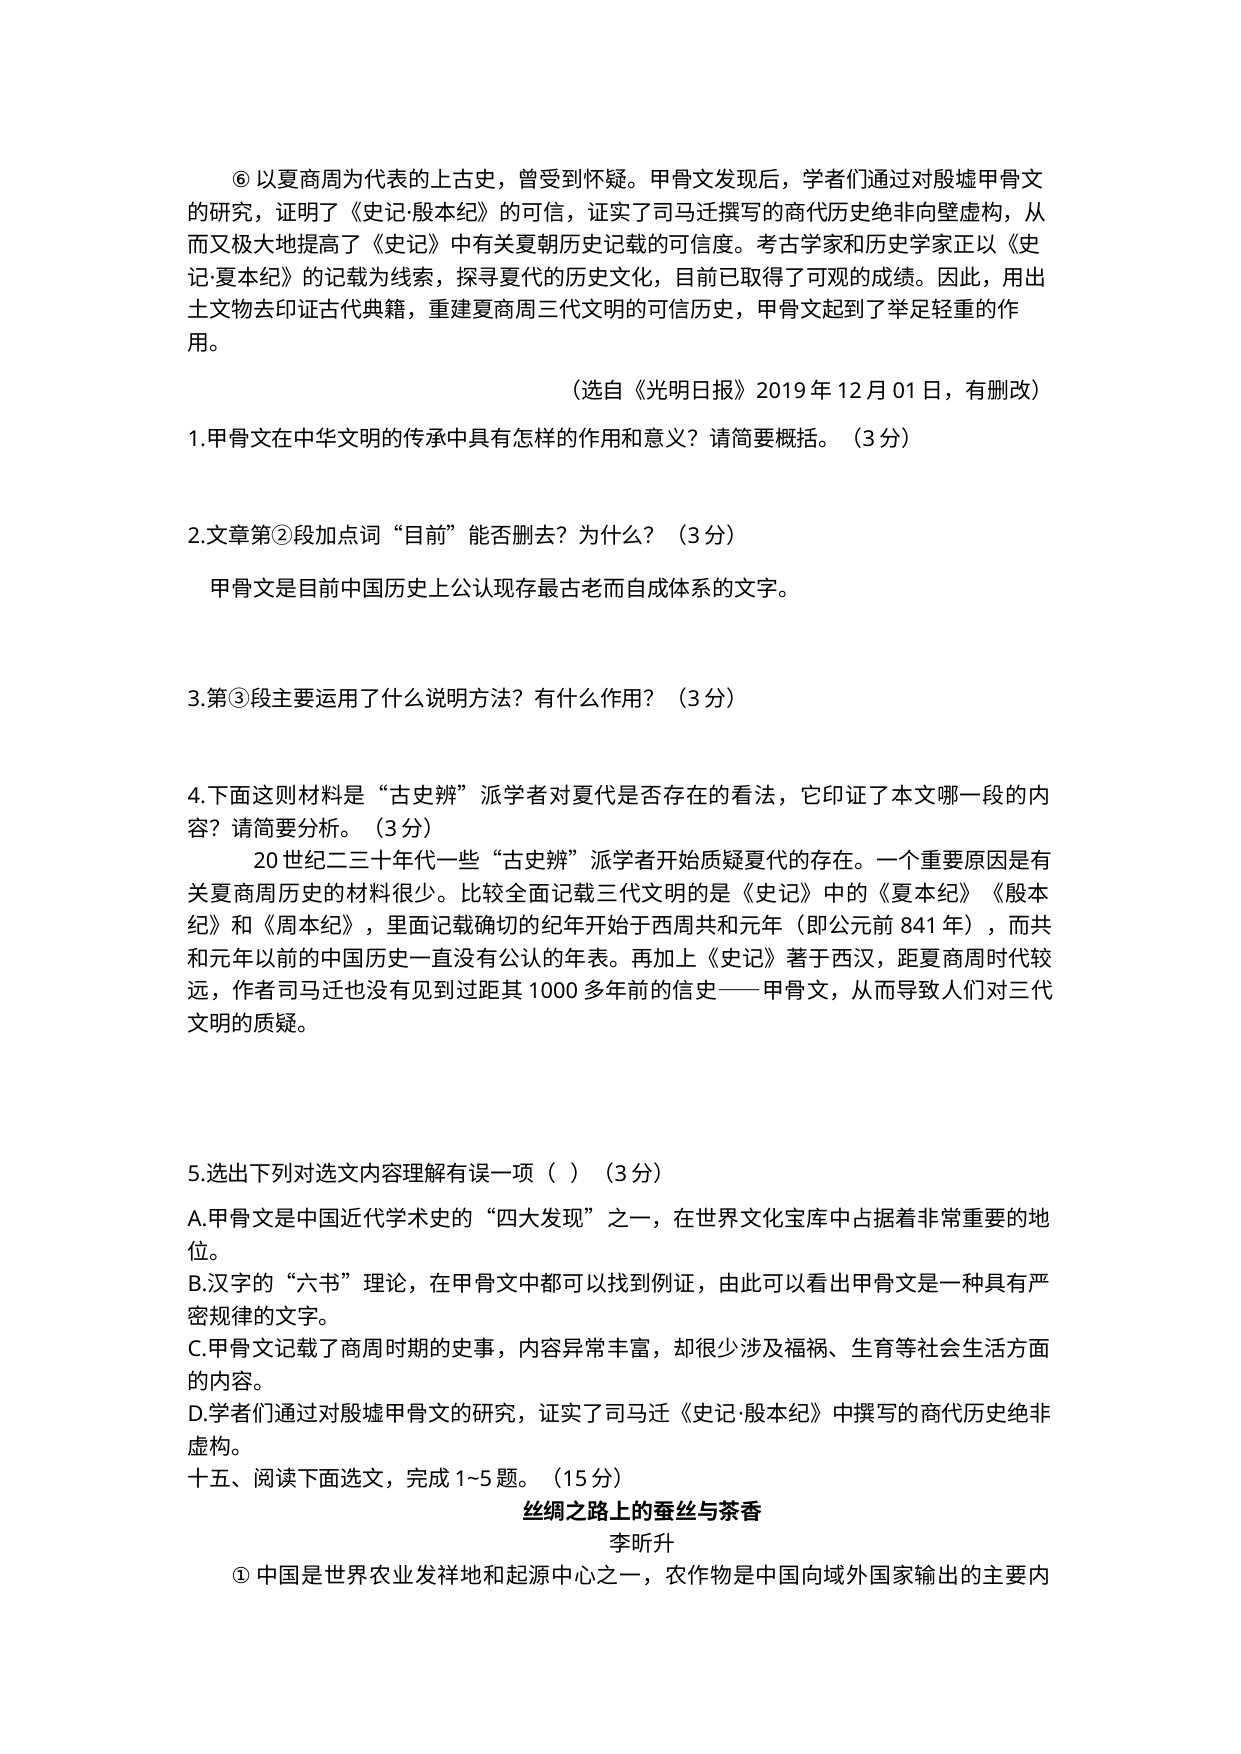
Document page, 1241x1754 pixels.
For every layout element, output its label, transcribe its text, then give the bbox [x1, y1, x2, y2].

text A.甲骨文是中国近代学术史的“四大发现”之一，在世界文化宝库中占据着非常重要的地位。 [187, 1201, 1053, 1266]
list 20世纪二三十年代一些“古史辨”派学者开始质疑夏代的存在。一个重要原因是有关夏商周历史的材料很少。比较全面记载三代文明的是《史记》中的《夏本纪》《殷本纪》和《周本纪》，里面记载确切的纪年开始于西周共和元年（即公元前841年），而共和元年以前的中国历史一直没有公认的年表。再加上《史记》著于西汉，距夏商周时代较远，作者司马迁也没有见到过距其1000多年前的信史——甲骨文，从而导致人们对三代文明的质疑。 [187, 843, 1053, 1038]
text D.学者们通过对殷墟甲骨文的研究，证实了司马迁《史记·殷本纪》中撰写的商代历史绝非虚构。 [187, 1396, 1053, 1461]
text 4.下面这则材料是“古史辨”派学者对夏代是否存在的看法，它印证了本文哪一段的内容？请简要分析。（3分） [187, 778, 1053, 843]
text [187, 1558, 1053, 1591]
list 3.第③段主要运用了什么说明方法？有什么作用？（3分） [187, 681, 1053, 713]
text 5.选出下列对选文内容理解有误一项（ ）（3分） [187, 1136, 1053, 1201]
text 丝绸之路上的蚕丝与茶香 [187, 1493, 1053, 1526]
text 李昕升 [187, 1526, 1053, 1558]
text 2.文章第②段加点词“目前”能否删去？为什么？（3分） [187, 518, 1053, 551]
text 十五、阅读下面选文，完成1~5题。（15分） [187, 1461, 1053, 1493]
text ⑥以夏商周为代表的上古史，曾受到怀疑。甲骨文发现后，学者们通过对殷墟甲骨文的研究，证明了《史记·殷本纪》的可信，证实了司马迁撰写的商代历史绝非向壁虚构，从而又极大地提高了《史记》中有关夏朝历史记载的可信度。考古学家和历史学家正以《史记·夏本纪》的记载为线索，探寻夏代的历史文化，目前已取得了可观的成绩。因此，用出土文物去印证古代典籍，重建夏商周三代文明的可信历史，甲骨文起到了举足轻重的作用。 [187, 162, 1053, 357]
text B.汉字的“六书”理论，在甲骨文中都可以找到例证，由此可以看出甲骨文是一种具有严密规律的文字。 [187, 1266, 1053, 1331]
text C.甲骨文记载了商周时期的史事，内容异常丰富，却很少涉及福祸、生育等社会生活方面的内容。 [187, 1331, 1053, 1396]
text （选自《光明日报》2019年12月01日，有删改） [187, 373, 1053, 405]
list 1.甲骨文在中华文明的传承中具有怎样的作用和意义？请简要概括。（3分） [187, 421, 1053, 453]
list 甲骨文是目前中国历史上公认现存最古老而自成体系的文字。 [187, 551, 1053, 616]
